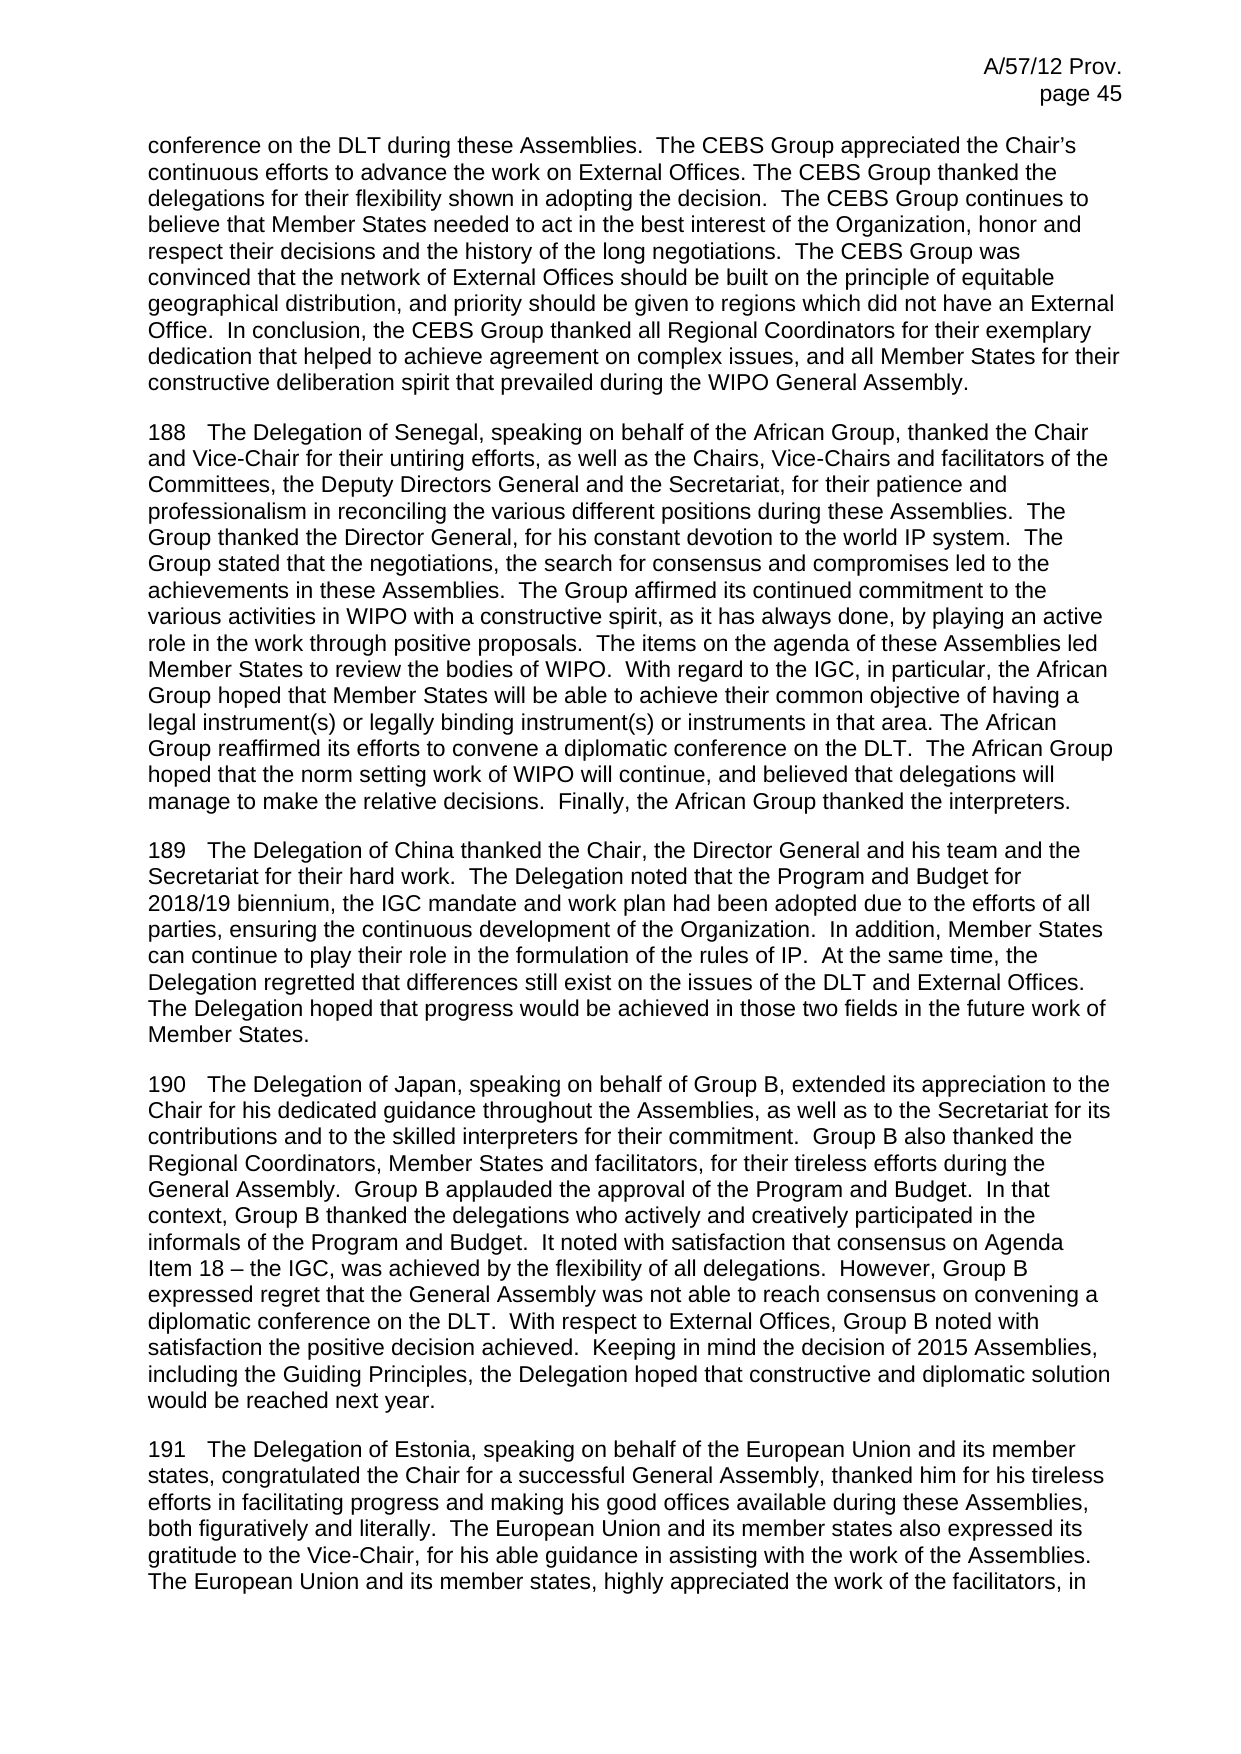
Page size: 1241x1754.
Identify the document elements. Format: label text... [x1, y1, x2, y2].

text The Delegation of China thanked the Chair, the Director General and his team and the Secretariat for their hard work. The Delegation noted that the Program and Budget for 2018/19 biennium, the IGC mandate and work plan had been adopted due to the efforts of all parties, ensuring the continuous development of the Organization. In addition, Member States can continue to play their role in the formulation of the rules of IP. At the same time, the Delegation regretted that differences still exist on the issues of the DLT and External Offices. The Delegation hoped that progress would be achieved in those two fields in the future work of Member States. [148, 837, 1122, 1048]
text The Delegation of Senegal, speaking on behalf of the African Group, thanked the Chair and Vice-Chair for their untiring efforts, as well as the Chairs, Vice-Chairs and facilitators of the Committees, the Deputy Directors General and the Secretariat, for their patience and professionalism in reconciling the various different positions during these Assemblies. The Group thanked the Director General, for his constant devotion to the world IP system. The Group stated that the negotiations, the search for consensus and compromises led to the achievements in these Assemblies. The Group affirmed its continued commitment to the various activities in WIPO with a constructive spirit, as it has always done, by playing an active role in the work through positive proposals. The items on the agenda of these Assemblies led Member States to review the bodies of WIPO. With regard to the IGC, in particular, the African Group hoped that Member States will be able to achieve their common objective of having a legal instrument(s) or legally binding instrument(s) or instruments in that area. The African Group reaffirmed its efforts to convene a diplomatic conference on the DLT. The African Group hoped that the norm setting work of WIPO will continue, and believed that delegations will manage to make the relative decisions. Finally, the African Group thanked the interpreters. [148, 419, 1122, 814]
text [148, 1436, 1122, 1594]
text The Delegation of Japan, speaking on behalf of Group B, extended its appreciation to the Chair for his dedicated guidance throughout the Assemblies, as well as to the Secretariat for its contributions and to the skilled interpreters for their commitment. Group B also thanked the Regional Coordinators, Member States and facilitators, for their tireless efforts during the General Assembly. Group B applauded the approval of the Program and Budget. In that context, Group B thanked the delegations who actively and creatively participated in the informals of the Program and Budget. It noted with satisfaction that consensus on Agenda Item 18 – the IGC, was achieved by the flexibility of all delegations. However, Group B expressed regret that the General Assembly was not able to reach consensus on convening a diplomatic conference on the DLT. With respect to External Offices, Group B noted with satisfaction the positive decision achieved. Keeping in mind the decision of 2015 Assemblies, including the Guiding Principles, the Delegation hoped that constructive and diplomatic solution would be reached next year. [148, 1071, 1122, 1413]
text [148, 132, 1122, 396]
